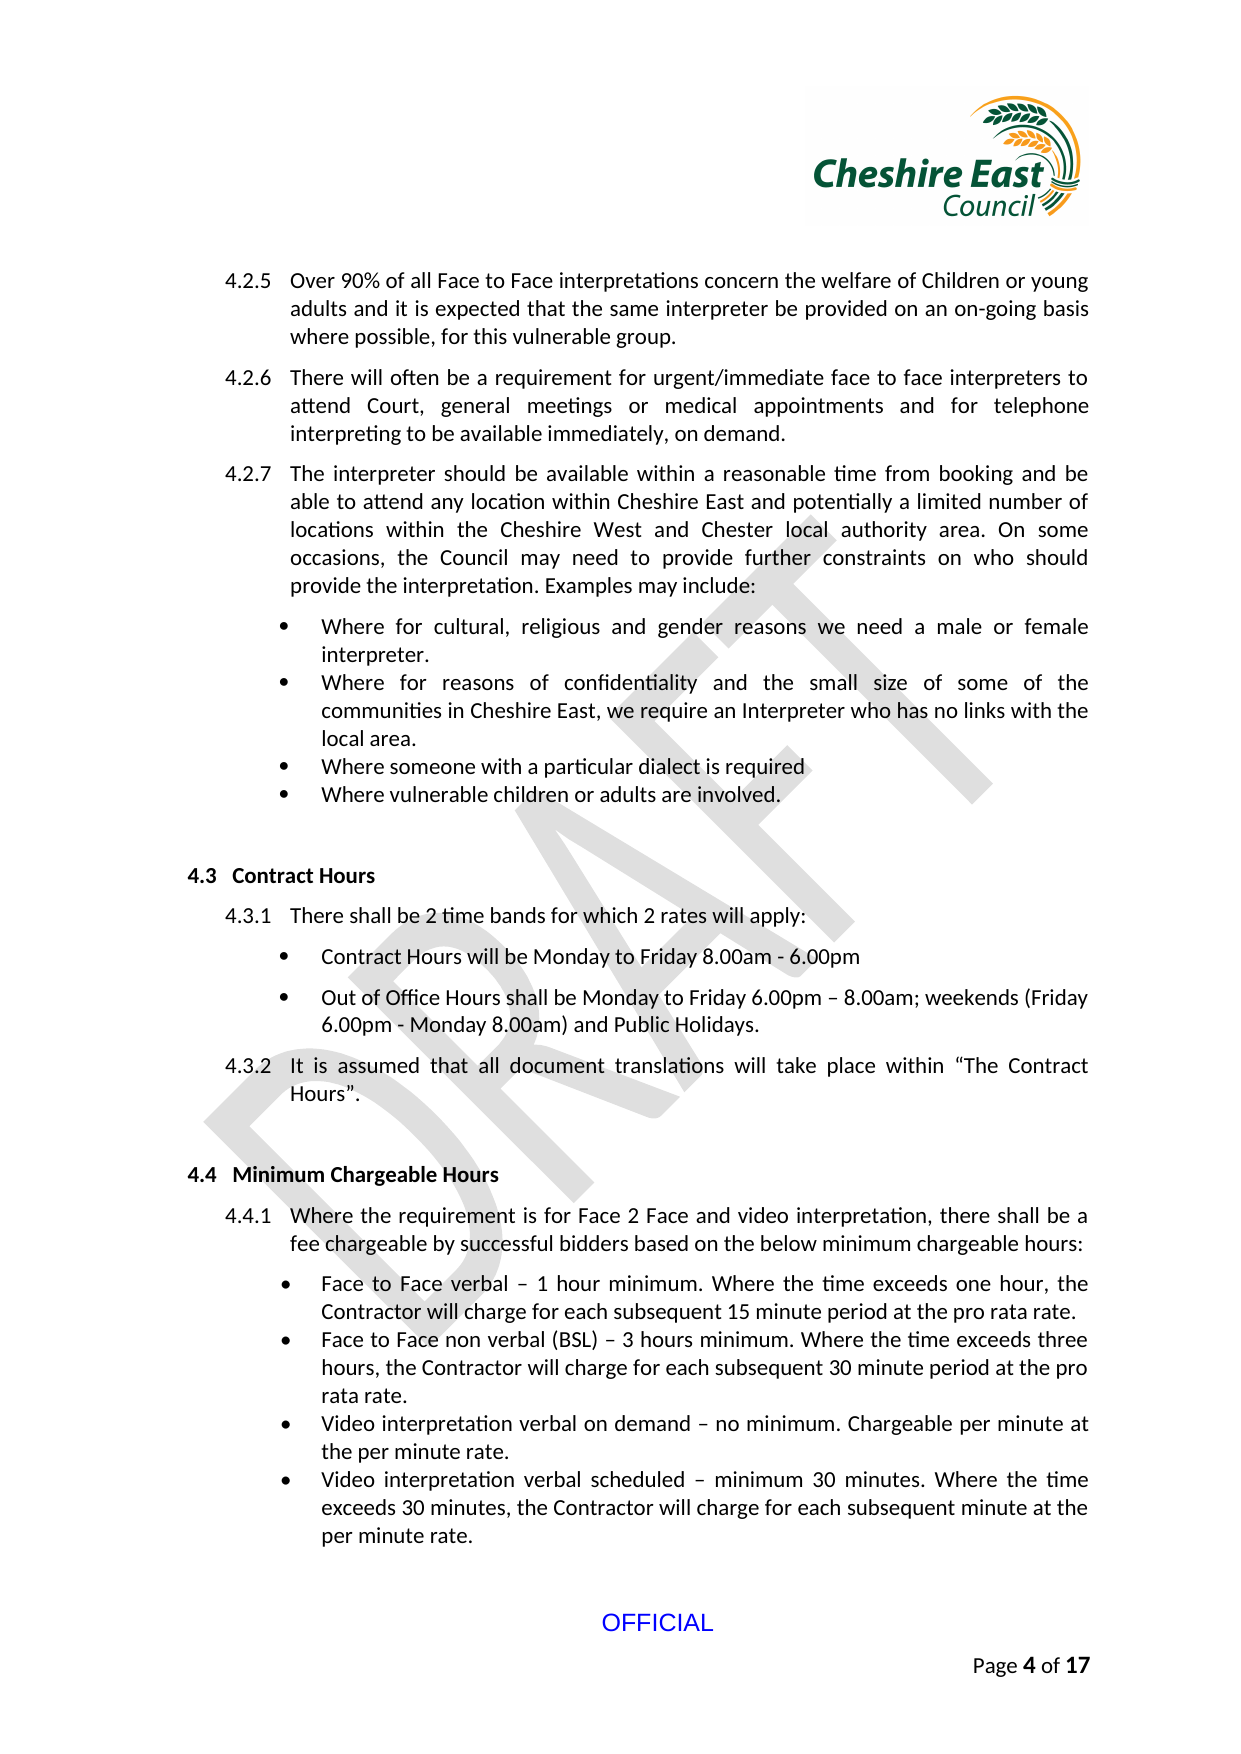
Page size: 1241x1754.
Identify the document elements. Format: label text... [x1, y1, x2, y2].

list Where the requirement is for Face 2 Face and video interpretation, there shall be a fee chargeable by successful bidders based on the below minimum chargeable hours: [225, 1201, 1090, 1257]
list Face to Face non verbal (BSL) – 3 hours minimum. Where the time exceeds three hours, the Contractor will charge for each subsequent 30 minute period at the pro rata rate. [280, 1325, 1090, 1409]
list Face to Face verbal – 1 hour minimum. Where the time exceeds one hour, the Contractor will charge for each subsequent 15 minute period at the pro rata rate. [280, 1269, 1090, 1325]
list It is assumed that all document translations will take place within “The Contract Hours”. [225, 1051, 1090, 1107]
text Contract Hours [187, 861, 1090, 889]
list Where for cultural, religious and gender reasons we need a male or female interpreter. [280, 612, 1090, 668]
list Video interpretation verbal scheduled – minimum 30 minutes. Where the time exceeds 30 minutes, the Contractor will charge for each subsequent minute at the per minute rate. [280, 1465, 1090, 1549]
list Where for reasons of confidentiality and the small size of some of the communities in Cheshire East, we require an Interpreter who has no links with the local area. [280, 668, 1090, 752]
list Where someone with a particular dialect is required [280, 752, 1090, 780]
list There will often be a requirement for urgent/immediate face to face interpreters to attend Court, general meetings or medical appointments and for telephone interpreting to be available immediately, on demand. [225, 363, 1090, 447]
picture [804, 86, 1090, 226]
list Out of Office Hours shall be Monday to Friday 6.00pm – 8.00am; weekends (Friday 6.00pm - Monday 8.00am) and Public Holidays. [280, 983, 1090, 1039]
list Over 90% of all Face to Face interpretations concern the welfare of Children or young adults and it is expected that the same interpreter be provided on an on-going basis where possible, for this vulnerable group. [225, 266, 1090, 350]
list Video interpretation verbal on demand – no minimum. Chargeable per minute at the per minute rate. [280, 1409, 1090, 1465]
list Contract Hours will be Monday to Friday 8.00am - 6.00pm [280, 942, 1090, 970]
list Where vulnerable children or adults are involved. [280, 780, 1090, 808]
text Minimum Chargeable Hours [187, 1160, 1090, 1188]
list The interpreter should be available within a reasonable time from booking and be able to attend any location within Cheshire East and potentially a limited number of locations within the Cheshire West and Chester local authority area. On some occasions, the Council may need to provide further constraints on who should provide the interpretation. Examples may include: [225, 459, 1090, 599]
list There shall be 2 time bands for which 2 rates will apply: [225, 902, 1090, 929]
